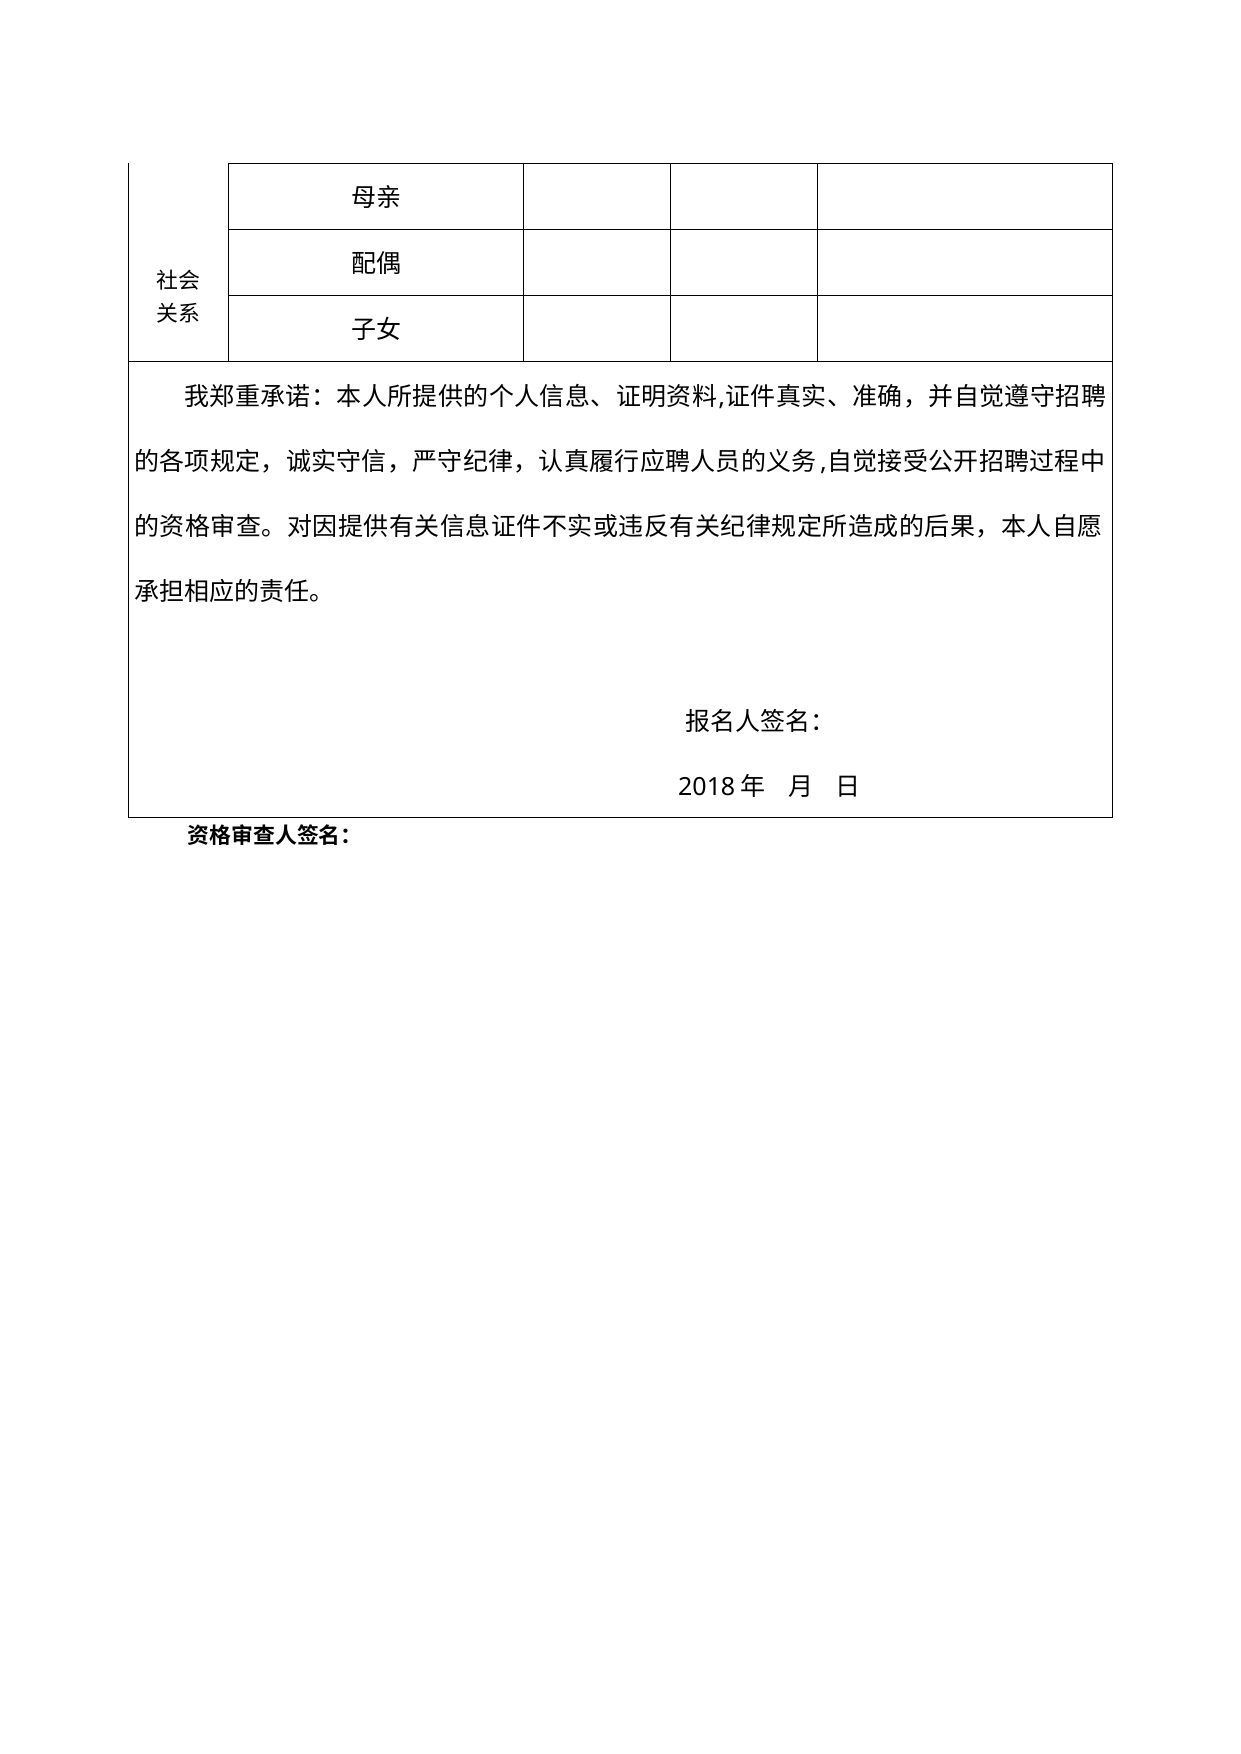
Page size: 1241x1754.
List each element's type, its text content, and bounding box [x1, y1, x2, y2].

table_cell 我郑重承诺：本人所提供的个人信息、证明资料,证件真实、准确，并自觉遵守招聘的各项规定，诚实守信，严守纪律，认真履行应聘人员的义务,自觉接受公开招聘过程中的资格审查。对因提供有关信息证件不实或违反有关纪律规定所造成的后果，本人自愿承担相应的责任。 报名人签名： 2018年 月 日 [129, 362, 1112, 817]
table_cell [671, 296, 817, 361]
table_cell [671, 230, 817, 294]
table_cell [524, 230, 670, 294]
table_cell [524, 296, 670, 361]
table_cell 母亲 [229, 164, 523, 228]
table_cell [524, 164, 670, 228]
table_cell [818, 296, 1112, 361]
table_cell 配偶 [229, 230, 523, 294]
table_cell [671, 164, 817, 228]
table_cell 子女 [229, 296, 523, 361]
text 资格审查人签名： [187, 818, 1053, 850]
table_cell [818, 230, 1112, 294]
table_cell [818, 164, 1112, 228]
